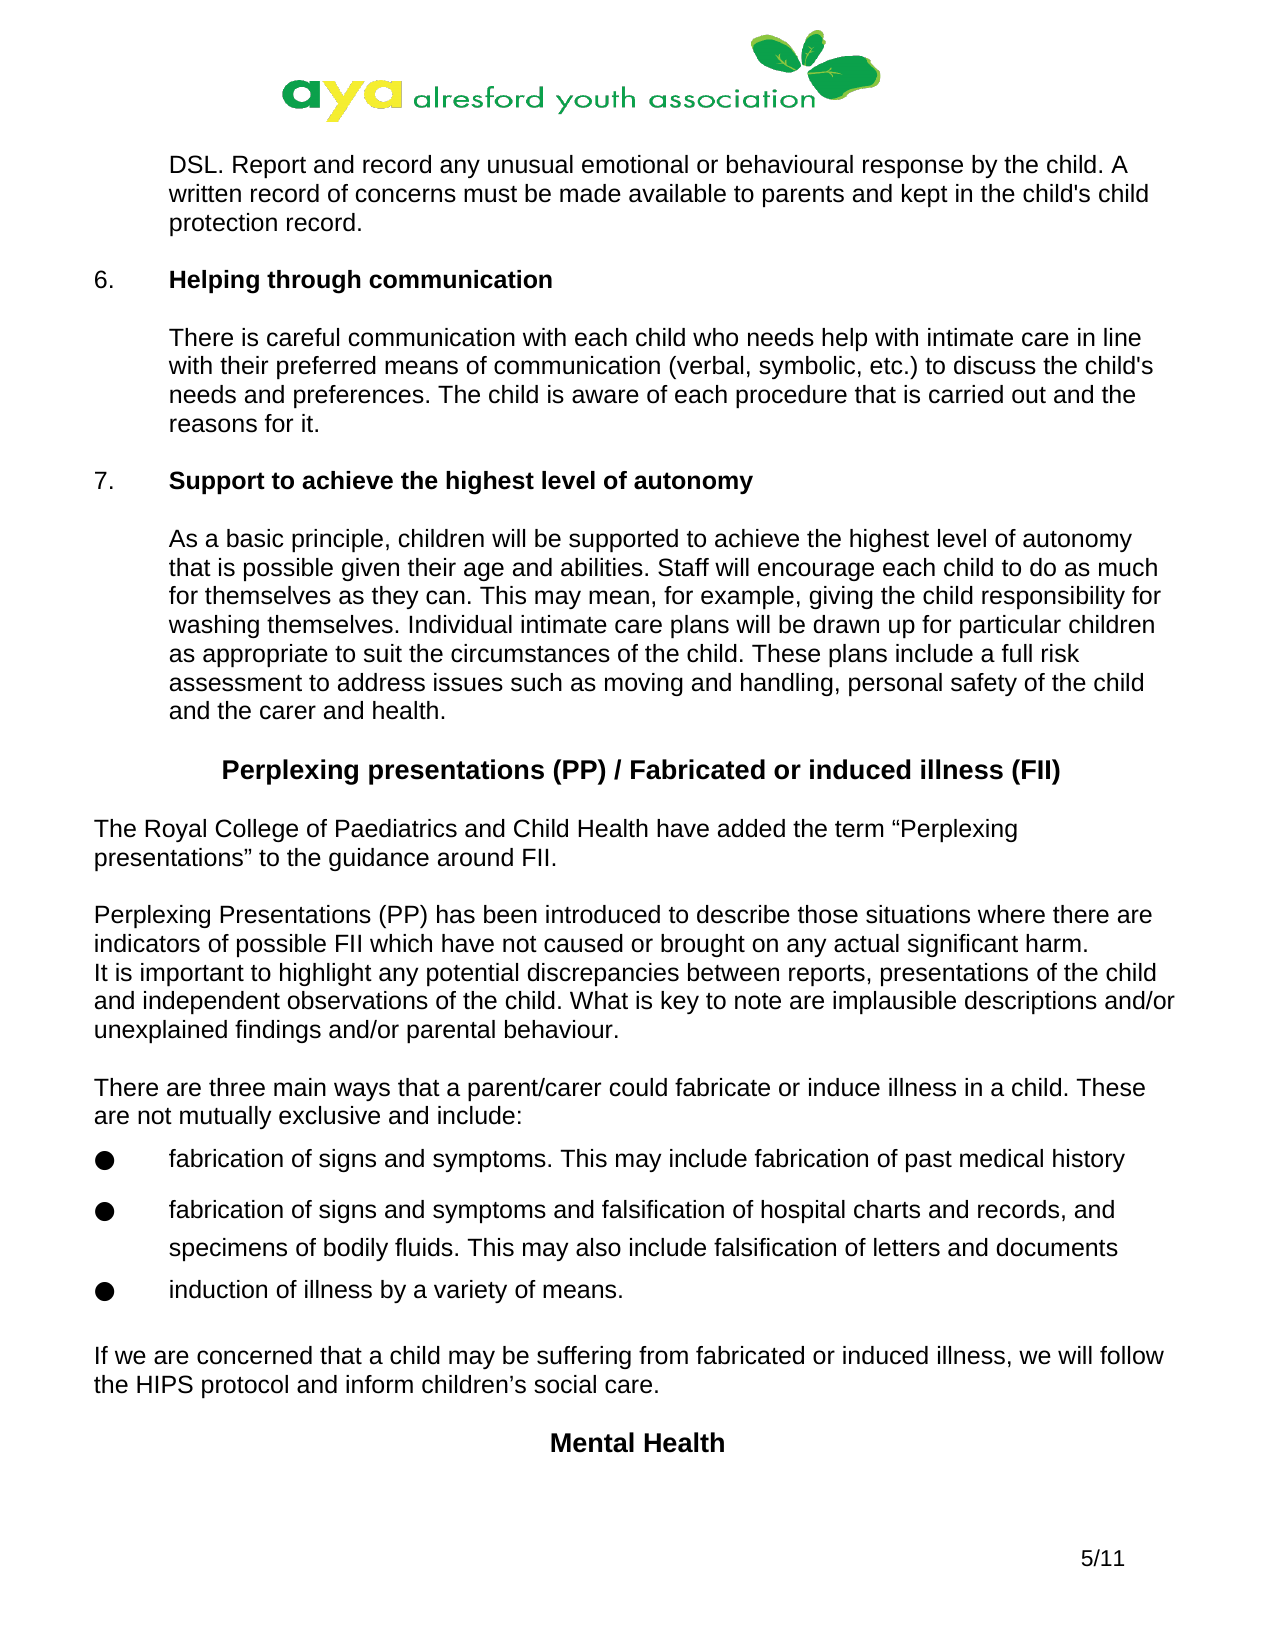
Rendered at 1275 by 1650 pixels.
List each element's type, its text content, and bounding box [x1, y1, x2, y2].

text The Royal College of Paediatrics and Child Health have added the term “Perplexing presentations” to the guidance around FII. [94, 814, 1181, 871]
text There are three main ways that a parent/carer could fabricate or induce illness in a child. These are not mutually exclusive and include: [94, 1072, 1181, 1130]
subtitle Mental Health [94, 1427, 1181, 1459]
text Perplexing Presentations (PP) has been introduced to describe those situations where there are indicators of possible FII which have not caused or brought on any actual significant harm. [94, 900, 1181, 957]
picture [282, 30, 881, 122]
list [94, 150, 1181, 236]
list induction of illness by a variety of means. [94, 1261, 1181, 1312]
list Helping through communication There is careful communication with each child who needs help with intimate care in line with their preferred means of communication (verbal, symbolic, etc.) to discuss the child's needs and preferences. The child is aware of each procedure that is carried out and the reasons for it. [94, 265, 1181, 437]
subtitle Perplexing presentations (PP) / Fabricated or induced illness (FII) [94, 754, 1181, 785]
list fabrication of signs and symptoms. This may include fabrication of past medical history [94, 1130, 1181, 1181]
text If we are concerned that a child may be suffering from fabricated or induced illness, we will follow the HIPS protocol and inform children’s social care. [94, 1341, 1181, 1399]
list fabrication of signs and symptoms and falsification of hospital charts and records, and specimens of bodily fluids. This may also include falsification of letters and documents [94, 1181, 1181, 1261]
text It is important to highlight any potential discrepancies between reports, presentations of the child and independent observations of the child. What is key to note are implausible descriptions and/or unexplained findings and/or parental behaviour. [94, 957, 1181, 1044]
list Support to achieve the highest level of autonomy As a basic principle, children will be supported to achieve the highest level of autonomy that is possible given their age and abilities. Staff will encourage each child to do as much for themselves as they can. This may mean, for example, giving the child responsibility for washing themselves. Individual intimate care plans will be drawn up for particular children as appropriate to suit the circumstances of the child. These plans include a full risk assessment to address issues such as moving and handling, personal safety of the child and the carer and health. [94, 466, 1181, 725]
